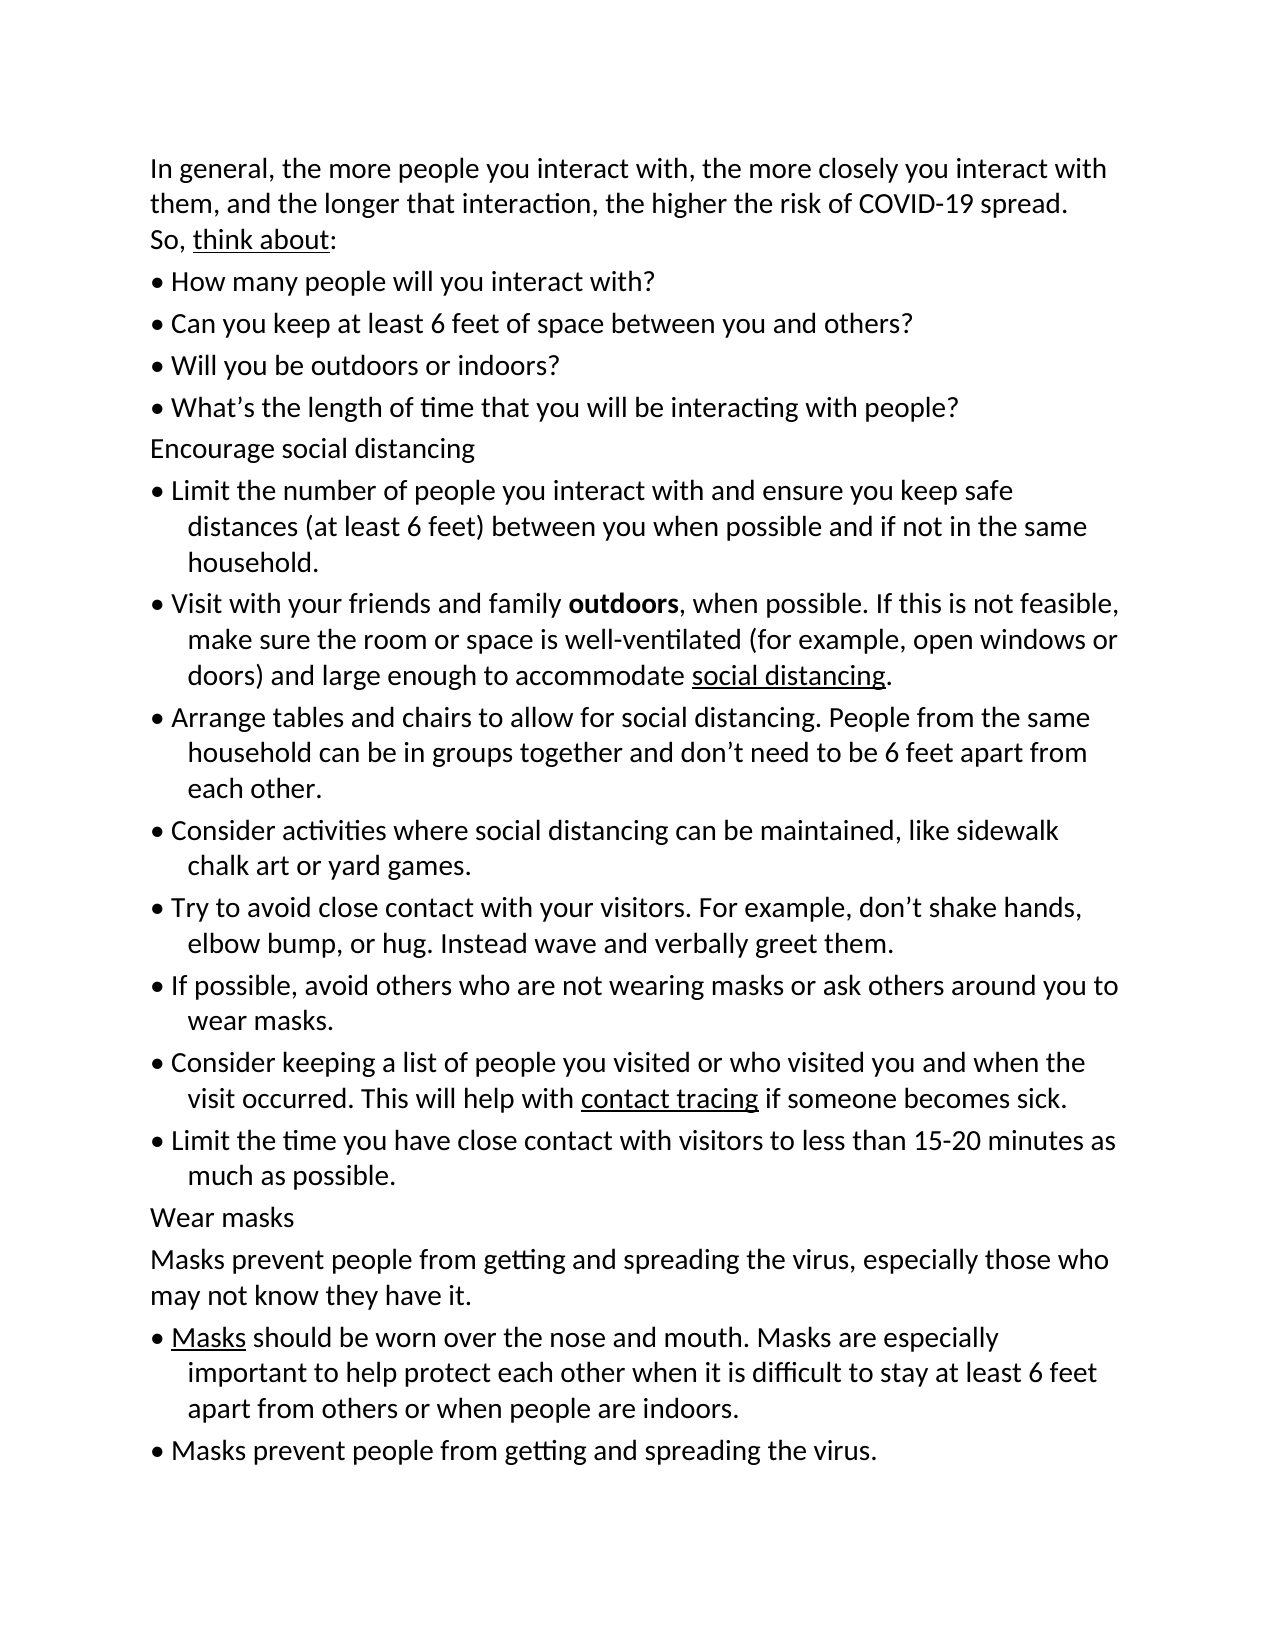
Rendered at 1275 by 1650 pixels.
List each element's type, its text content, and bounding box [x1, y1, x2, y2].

text In general, the more people you interact with, the more closely you interact with them, and the longer that interaction, the higher the risk of COVID-19 spread. So, think about: [150, 150, 1125, 257]
text • Limit the number of people you interact with and ensure you keep safe distances (at least 6 feet) between you when possible and if not in the same household. [150, 472, 1125, 579]
text Wear masks [150, 1199, 1125, 1235]
text • Can you keep at least 6 feet of space between you and others? [150, 305, 1125, 341]
text • Try to avoid close contact with your visitors. For example, don’t shake hands, elbow bump, or hug. Instead wave and verbally greet them. [150, 889, 1125, 961]
text • Masks should be worn over the nose and mouth. Masks are especially important to help protect each other when it is difficult to stay at least 6 feet apart from others or when people are indoors. [150, 1319, 1125, 1426]
text • What’s the length of time that you will be interacting with people? [150, 389, 1125, 424]
text • Visit with your friends and family outdoors, when possible. If this is not feasible, make sure the room or space is well-ventilated (for example, open windows or doors) and large enough to accommodate social distancing. [150, 586, 1125, 692]
text • Will you be outdoors or indoors? [150, 347, 1125, 382]
text • If possible, avoid others who are not wearing masks or ask others around you to wear masks. [150, 967, 1125, 1038]
text Masks prevent people from getting and spreading the virus, especially those who may not know they have it. [150, 1241, 1125, 1312]
text • Arrange tables and chairs to allow for social distancing. People from the same household can be in groups together and don’t need to be 6 feet apart from each other. [150, 699, 1125, 806]
text • Limit the time you have close contact with visitors to less than 15-20 minutes as much as possible. [150, 1122, 1125, 1193]
text • Masks prevent people from getting and spreading the virus. [150, 1432, 1125, 1467]
text • Consider keeping a list of people you visited or who visited you and when the visit occurred. This will help with contact tracing if someone becomes sick. [150, 1044, 1125, 1116]
text • Consider activities where social distancing can be maintained, like sidewalk chalk art or yard games. [150, 812, 1125, 883]
text Encourage social distancing [150, 431, 1125, 466]
text • How many people will you interact with? [150, 263, 1125, 299]
